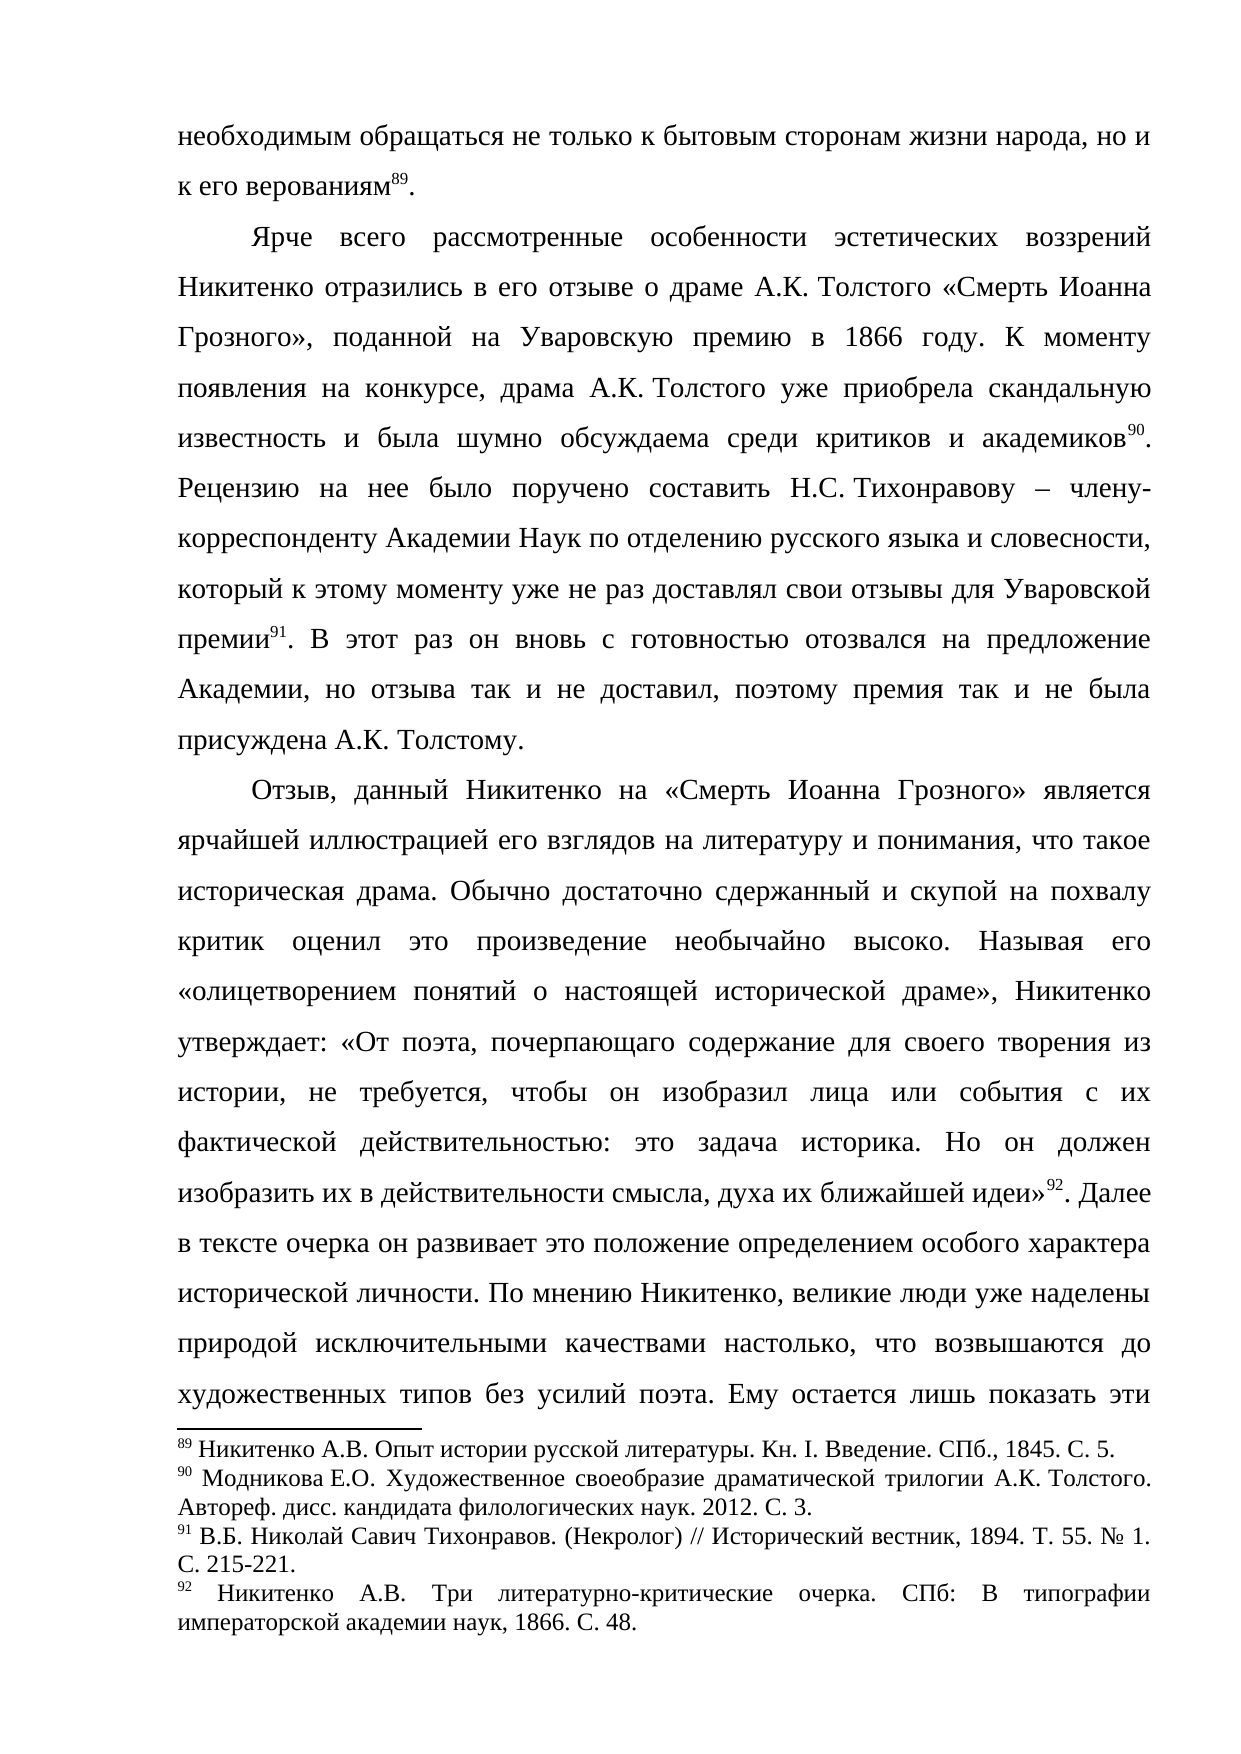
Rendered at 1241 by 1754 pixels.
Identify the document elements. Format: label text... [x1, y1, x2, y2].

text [177, 772, 1152, 1409]
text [177, 118, 1152, 202]
text Ярче всего рассмотренные особенности эстетических воззрений Никитенко отразились в его отзыве о драме А.К. Толстого «Смерть Иоанна Грозного», поданной на Уваровскую премию в 1866 году. К моменту появления на конкурсе, драма А.К. Толстого уже приобрела скандальную известность и была шумно обсуждаема среди критиков и академиков. Рецензию на нее было поручено составить Н.С. Тихонравову – члену-корреспонденту Академии Наук по отделению русского языка и словесности, который к этому моменту уже не раз доставлял свои отзывы для Уваровской премии. В этот раз он вновь с готовностью отозвался на предложение Академии, но отзыва так и не доставил, поэтому премия так и не была присуждена А.К. Толстому. [177, 219, 1152, 755]
